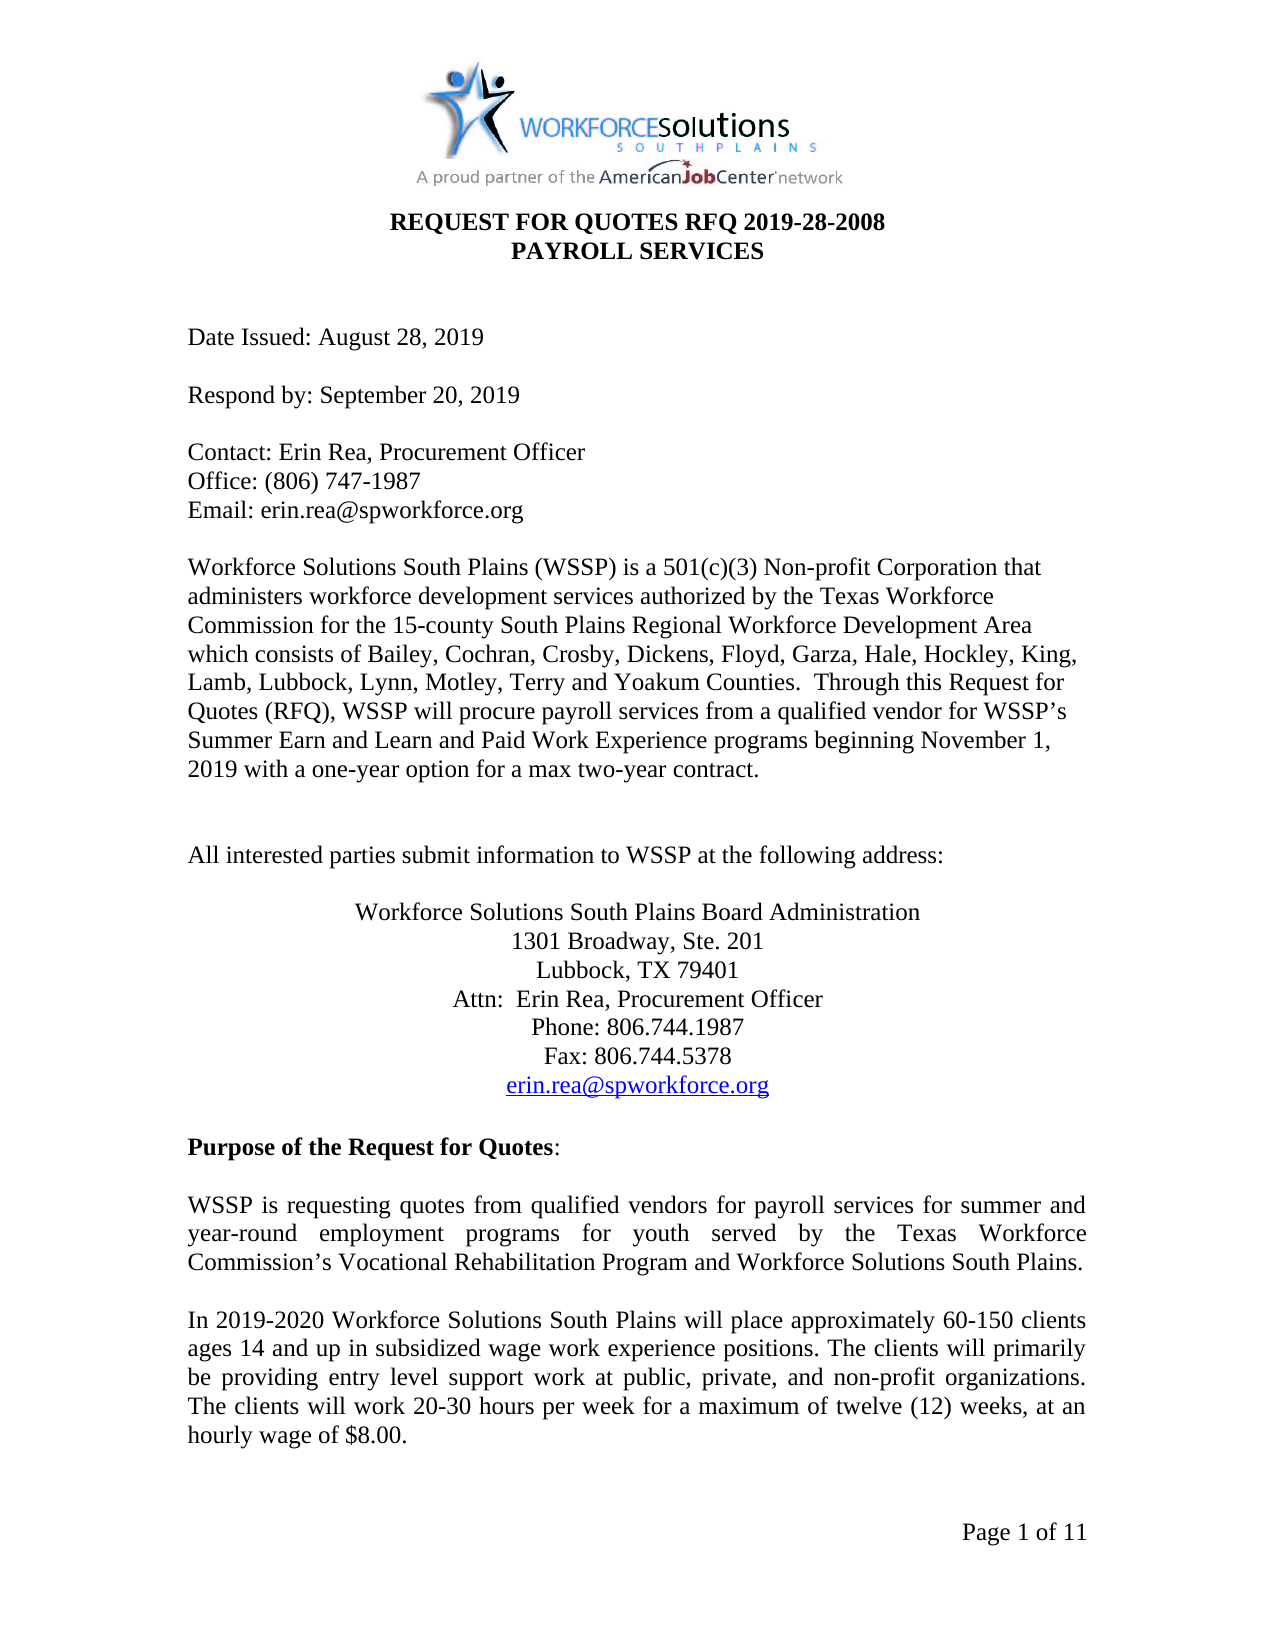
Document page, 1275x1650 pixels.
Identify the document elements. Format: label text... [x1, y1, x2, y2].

text Email: erin.rea@spworkforce.org [187, 495, 1087, 524]
text PAYROLL SERVICES [187, 236, 1087, 265]
picture [415, 57, 843, 186]
text In 2019-2020 Workforce Solutions South Plains will place approximately 60-150 clients ages 14 and up in subsidized wage work experience positions. The clients will primarily be providing entry level support work at public, private, and non-profit organizations. The clients will work 20-30 hours per week for a maximum of twelve (12) weeks, at an hourly wage of $8.00. [187, 1305, 1087, 1448]
text Workforce Solutions South Plains Board Administration [187, 897, 1087, 926]
text erin.rea@spworkforce.org [187, 1070, 1087, 1099]
text All interested parties submit information to WSSP at the following address: [187, 840, 1087, 869]
text Workforce Solutions South Plains (WSSP) is a 501(c)(3) Non-profit Corporation that administers workforce development services authorized by the Texas Workforce Commission for the 15-county South Plains Regional Workforce Development Area which consists of Bailey, Cochran, Crosby, Dickens, Floyd, Garza, Hale, Hockley, King, Lamb, Lubbock, Lynn, Motley, Terry and Yoakum Counties. Through this Request for Quotes (RFQ), WSSP will procure payroll services from a qualified vendor for WSSP’s Summer Earn and Learn and Paid Work Experience programs beginning November 1, 2019 with a one-year option for a max two-year contract. [187, 552, 1087, 782]
text Date Issued: August 28, 2019 [187, 322, 1087, 351]
text Fax: 806.744.5378 [187, 1041, 1087, 1070]
text REQUEST FOR QUOTES RFQ 2019-28-2008 [187, 207, 1087, 236]
text Attn: Erin Rea, Procurement Officer [187, 984, 1087, 1012]
text Phone: 806.744.1987 [187, 1012, 1087, 1041]
text Office: (806) 747-1987 [187, 466, 1087, 495]
text Lubbock, TX 79401 [187, 955, 1087, 984]
text 1301 Broadway, Ste. 201 [187, 926, 1087, 955]
text Respond by: September 20, 2019 [187, 380, 1087, 409]
text Contact: Erin Rea, Procurement Officer [187, 437, 1087, 466]
text WSSP is requesting quotes from qualified vendors for payroll services for summer and year-round employment programs for youth served by the Texas Workforce Commission’s Vocational Rehabilitation Program and Workforce Solutions South Plains. [187, 1190, 1087, 1276]
text Purpose of the Request for Quotes: [187, 1132, 1087, 1161]
